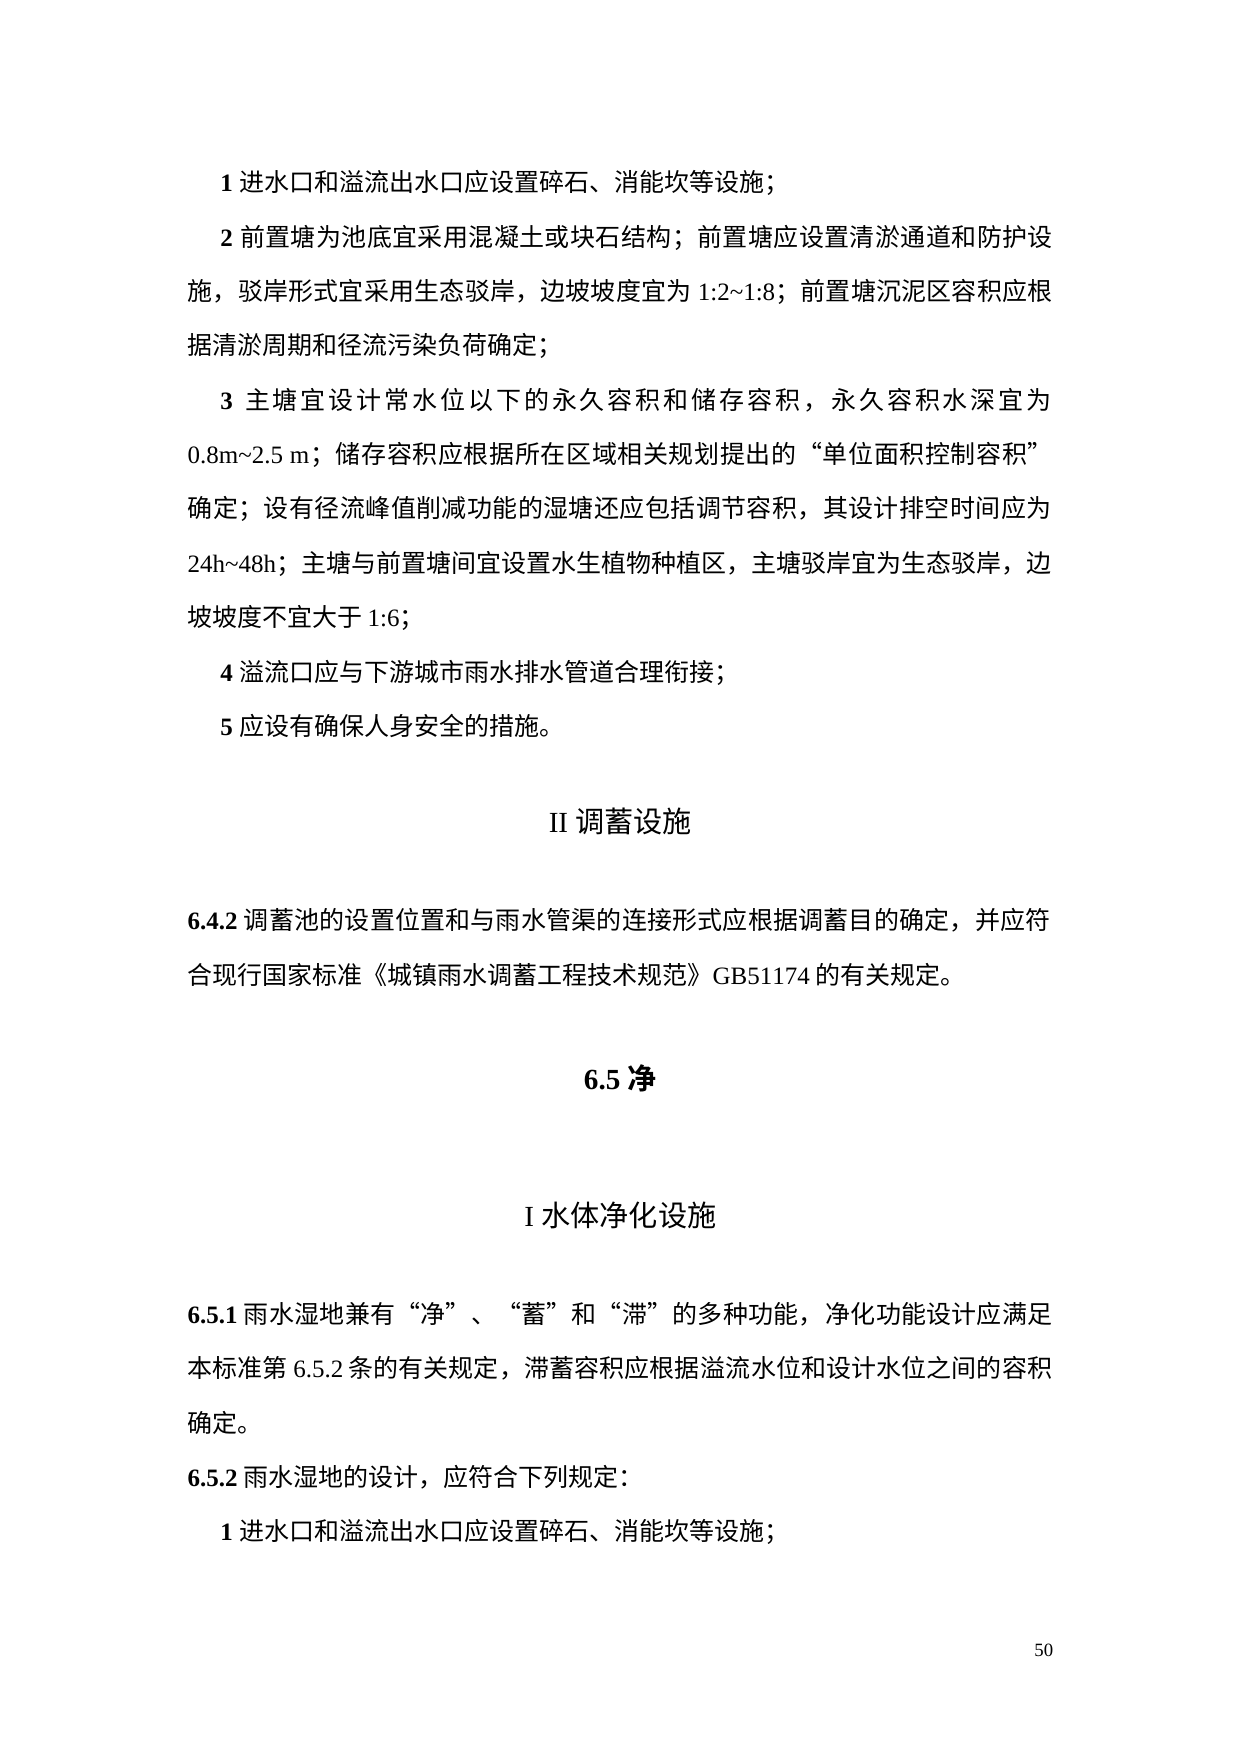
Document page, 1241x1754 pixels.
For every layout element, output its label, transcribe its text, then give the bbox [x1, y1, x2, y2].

text 4 溢流口应与下游城市雨水排水管道合理衔接； [187, 652, 1053, 688]
text 3 主塘宜设计常水位以下的永久容积和储存容积，永久容积水深宜为0.8m~2.5 m；储存容积应根据所在区域相关规划提出的“单位面积控制容积”确定；设有径流峰值削减功能的湿塘还应包括调节容积，其设计排空时间应为24h~48h；主塘与前置塘间宜设置水生植物种植区，主塘驳岸宜为生态驳岸，边坡坡度不宜大于1:6； [187, 380, 1053, 634]
list I 水体净化设施 [187, 1174, 1053, 1253]
subtitle 6.5 净 [187, 1037, 1053, 1116]
list 调蓄池的设置位置和与雨水管渠的连接形式应根据调蓄目的确定，并应符合现行国家标准《城镇雨水调蓄工程技术规范》GB51174的有关规定。 [187, 901, 1053, 991]
text 1 进水口和溢流出水口应设置碎石、消能坎等设施； [187, 163, 1053, 199]
text 1 进水口和溢流出水口应设置碎石、消能坎等设施； [187, 1512, 1053, 1548]
list 雨水湿地兼有“净”、“蓄”和“滞”的多种功能，净化功能设计应满足本标准第6.5.2条的有关规定，滞蓄容积应根据溢流水位和设计水位之间的容积确定。 [187, 1294, 1053, 1439]
text 5 应设有确保人身安全的措施。 [187, 706, 239, 743]
list II 调蓄设施 [187, 781, 1053, 860]
text 5 应设有确保人身安全的措施。 [539, 706, 1053, 743]
text 2 前置塘为池底宜采用混凝土或块石结构；前置塘应设置清淤通道和防护设施，驳岸形式宜采用生态驳岸，边坡坡度宜为1:2~1:8；前置塘沉泥区容积应根据清淤周期和径流污染负荷确定； [187, 217, 1053, 362]
list 雨水湿地的设计，应符合下列规定： [187, 1457, 1053, 1494]
